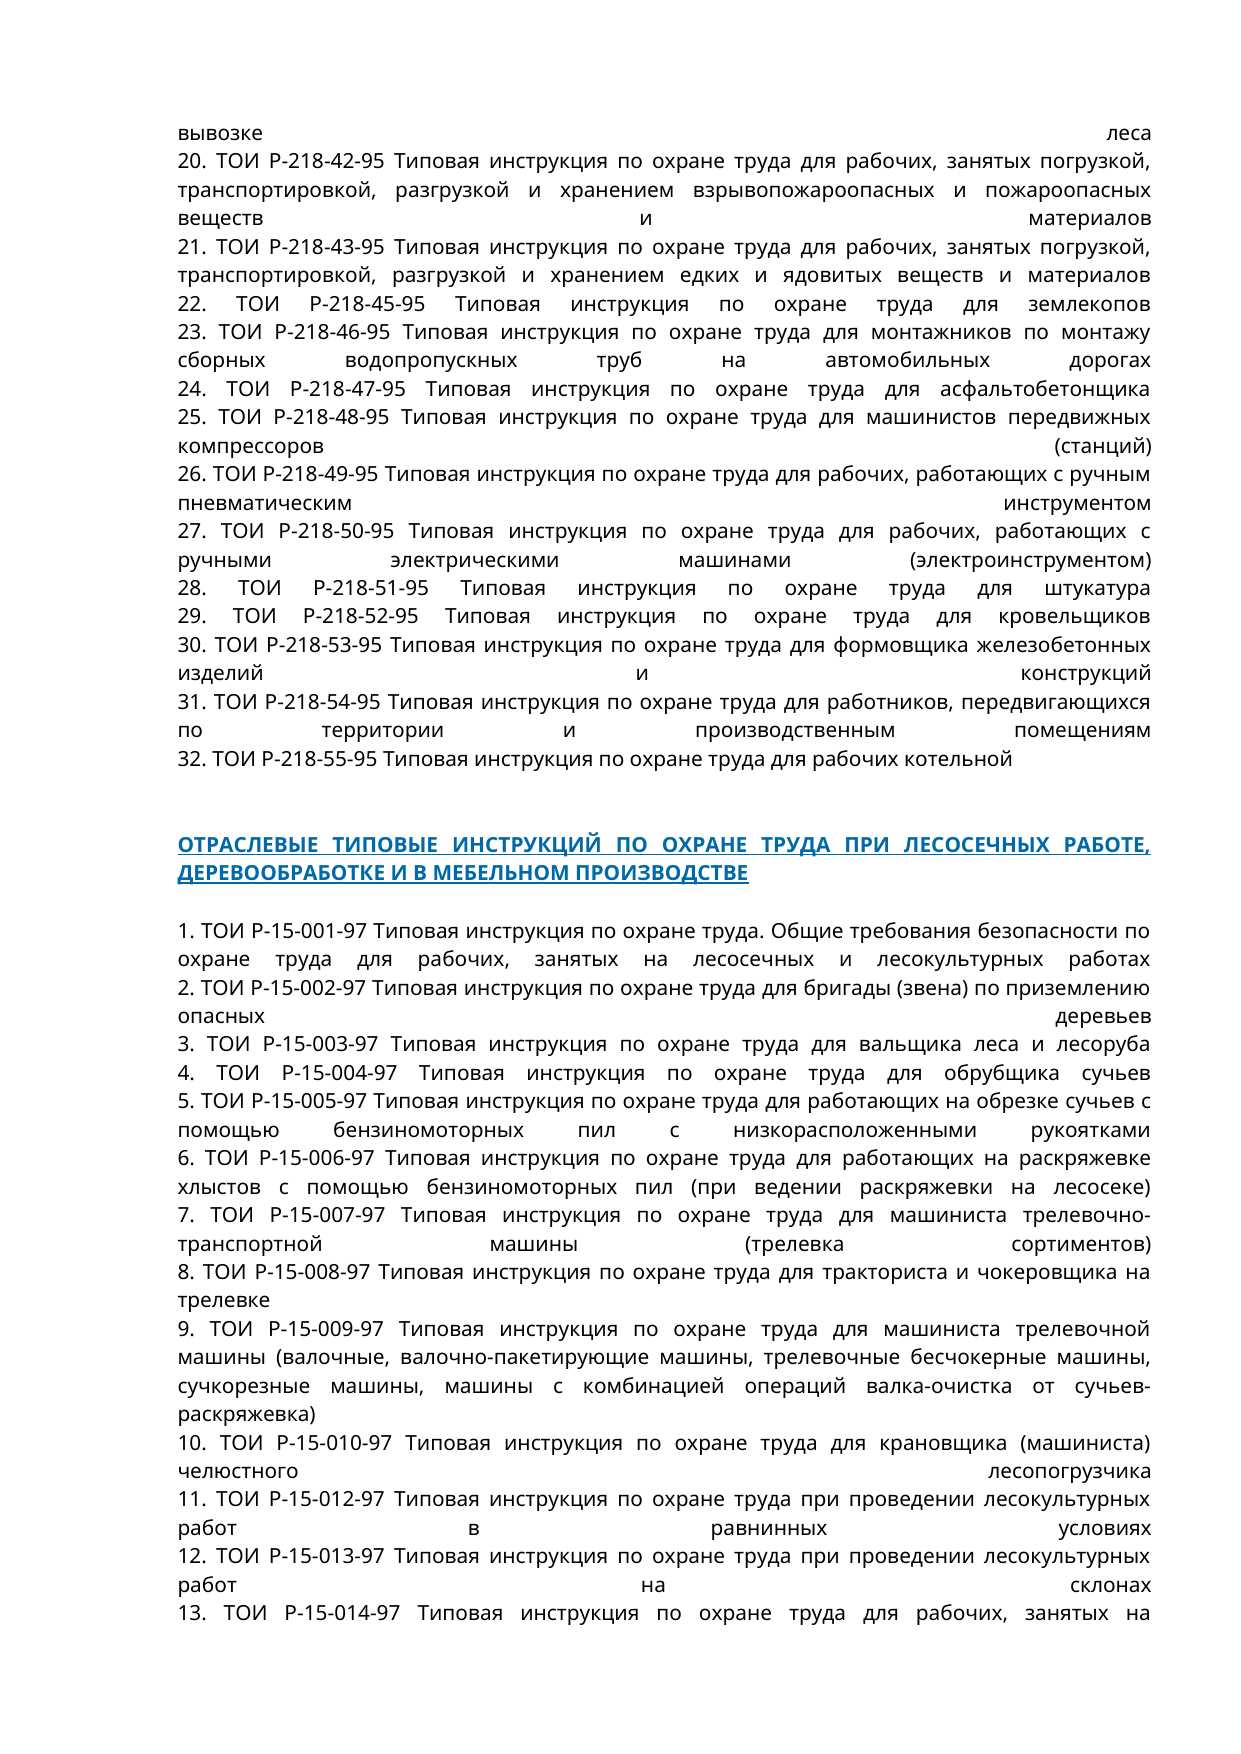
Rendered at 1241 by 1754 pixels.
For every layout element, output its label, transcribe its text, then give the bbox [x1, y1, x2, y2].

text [177, 916, 1152, 1627]
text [177, 118, 1152, 772]
text ОТРАСЛЕВЫЕ ТИПОВЫЕ ИНСТРУКЦИЙ ПО ОХРАНЕ ТРУДА ПРИ ЛЕСОСЕЧНЫХ РАБОТЕ, ДЕРЕВООБРАБОТКЕ И В МЕБЕЛЬНОМ ПРОИЗВОДСТВЕ [177, 801, 1152, 887]
